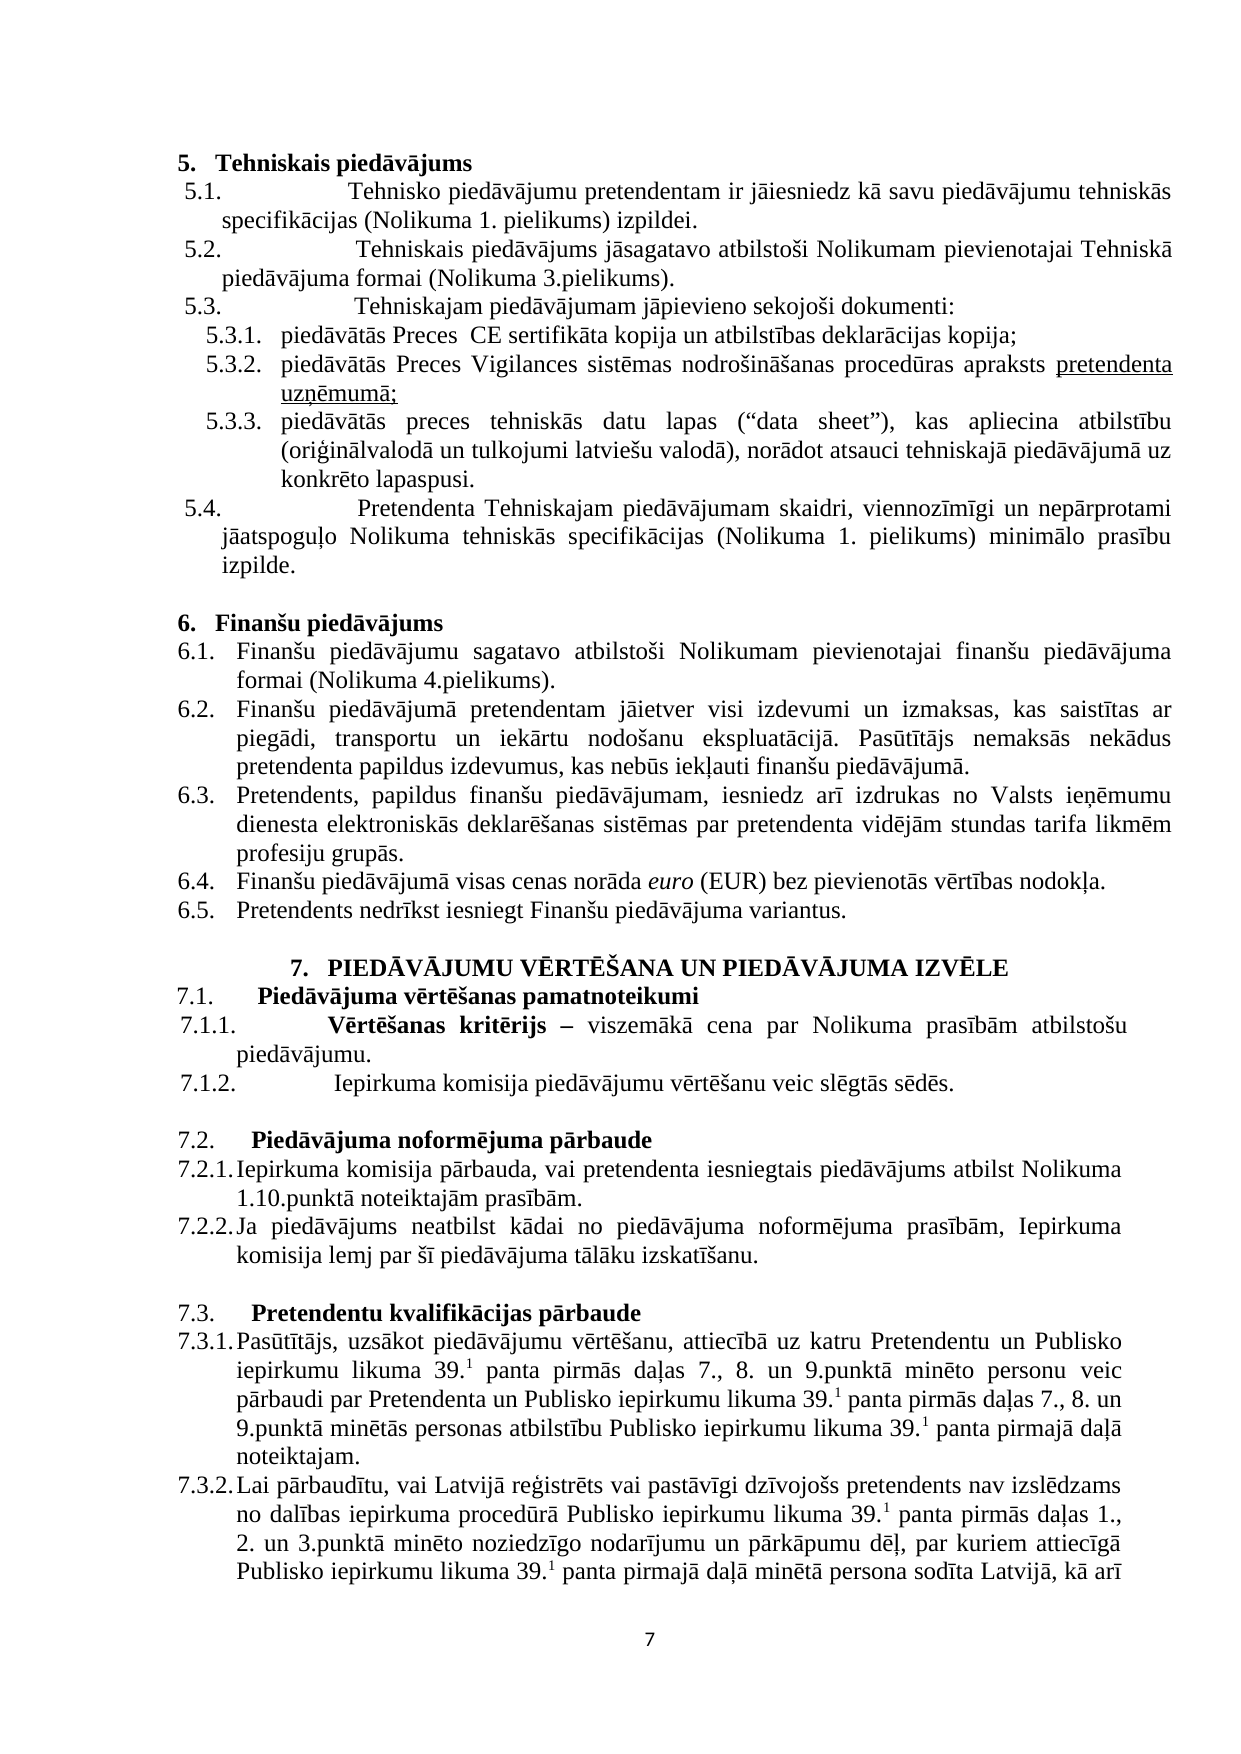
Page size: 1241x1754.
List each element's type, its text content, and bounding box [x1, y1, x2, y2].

list piedāvātās preces tehniskās datu lapas (“data sheet”), kas apliecina atbilstību (oriģinālvalodā un tulkojumi latviešu valodā), norādot atsauci tehniskajā piedāvājumā uz konkrēto lapaspusi. [206, 406, 1172, 493]
list Finanšu piedāvājumā visas cenas norāda euro () bez pievienotās vērtības nodokļa. [177, 866, 1172, 895]
list Iepirkuma komisija pārbauda, vai pretendenta iesniegtais piedāvājums atbilst Nolikuma 1.10.punktā noteiktajām prasībām. [177, 1154, 1122, 1211]
list Pretendents, papildus finanšu piedāvājumam, iesniedz arī izdrukas no Valsts ieņēmumu dienesta elektroniskās deklarēšanas sistēmas par pretendenta vidējām stundas tarifa likmēm profesiju grupās. [177, 780, 1172, 866]
list Tehnisko piedāvājumu pretendentam ir jāiesniedz kā savu piedāvājumu tehniskās specifikācijas (Nolikuma 1. pielikums) izpildei. [184, 176, 1172, 234]
list piedāvātās Preces Vigilances sistēmas nodrošināšanas procedūras apraksts pretendenta uzņēmumā; [206, 349, 1172, 406]
list piedāvātās Preces CE sertifikāta kopija un atbilstības deklarācijas kopija; [206, 320, 1172, 349]
list Tehniskais piedāvājums jāsagatavo atbilstoši Nolikumam pievienotajai Tehniskā piedāvājuma formai (Nolikuma 3.pielikums). [184, 234, 1172, 291]
list Finanšu piedāvājumu sagatavo atbilstoši Nolikumam pievienotajai finanšu piedāvājuma formai (Nolikuma 4.pielikums). [177, 636, 1172, 694]
list Piedāvājuma vērtēšanas pamatnoteikumi [176, 981, 1122, 1010]
list Tehniskajam piedāvājumam jāpievieno sekojoši dokumenti: [184, 291, 1172, 320]
list Pretendentu kvalifikācijas pārbaude [177, 1298, 1122, 1326]
list Tehniskais piedāvājums [177, 148, 1172, 176]
list Pretendenta Tehniskajam piedāvājumam skaidri, viennozīmīgi un nepārprotami jāatspoguļo Nolikuma tehniskās specifikācijas (Nolikuma 1. pielikums) minimālo prasību izpilde. [184, 493, 1172, 579]
list Ja piedāvājums neatbilst kādai no piedāvājuma noformējuma prasībām, Iepirkuma komisija lemj par šī piedāvājuma tālāku izskatīšanu. [177, 1211, 1122, 1269]
list Pasūtītājs, uzsākot piedāvājumu vērtēšanu, attiecībā uz katru Pretendentu un Publisko iepirkumu likuma 39.1 panta pirmās daļas 7., 8. un 9.punktā minēto personu veic pārbaudi par Pretendenta un Publisko iepirkumu likuma 39.1 panta pirmās daļas 7., 8. un 9.punktā minētās personas atbilstību Publisko iepirkumu likuma 39.1 panta pirmajā daļā noteiktajam. [177, 1326, 1122, 1470]
list Pretendents nedrīkst iesniegt Finanšu piedāvājuma variantus. [177, 895, 1172, 924]
list Finanšu piedāvājums [177, 608, 1172, 636]
list PIEDĀVĀJUMU VĒRTĒŠANA UN PIEDĀVĀJUMA IZVĒLE [177, 953, 1122, 981]
list Finanšu piedāvājumā pretendentam jāietver visi izdevumi un izmaksas, kas saistītas ar piegādi, transportu un iekārtu nodošanu ekspluatācijā. Pasūtītājs nemaksās nekādus pretendenta papildus izdevumus, kas nebūs iekļauti finanšu piedāvājumā. [177, 694, 1172, 780]
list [177, 1470, 1122, 1585]
list Iepirkuma komisija piedāvājumu vērtēšanu veic slēgtās sēdēs. [180, 1068, 1122, 1096]
list Vērtēšanas kritērijs – viszemākā cena par Nolikuma prasībām atbilstošu piedāvājumu. [180, 1010, 1128, 1068]
list Piedāvājuma noformējuma pārbaude [177, 1125, 1122, 1154]
